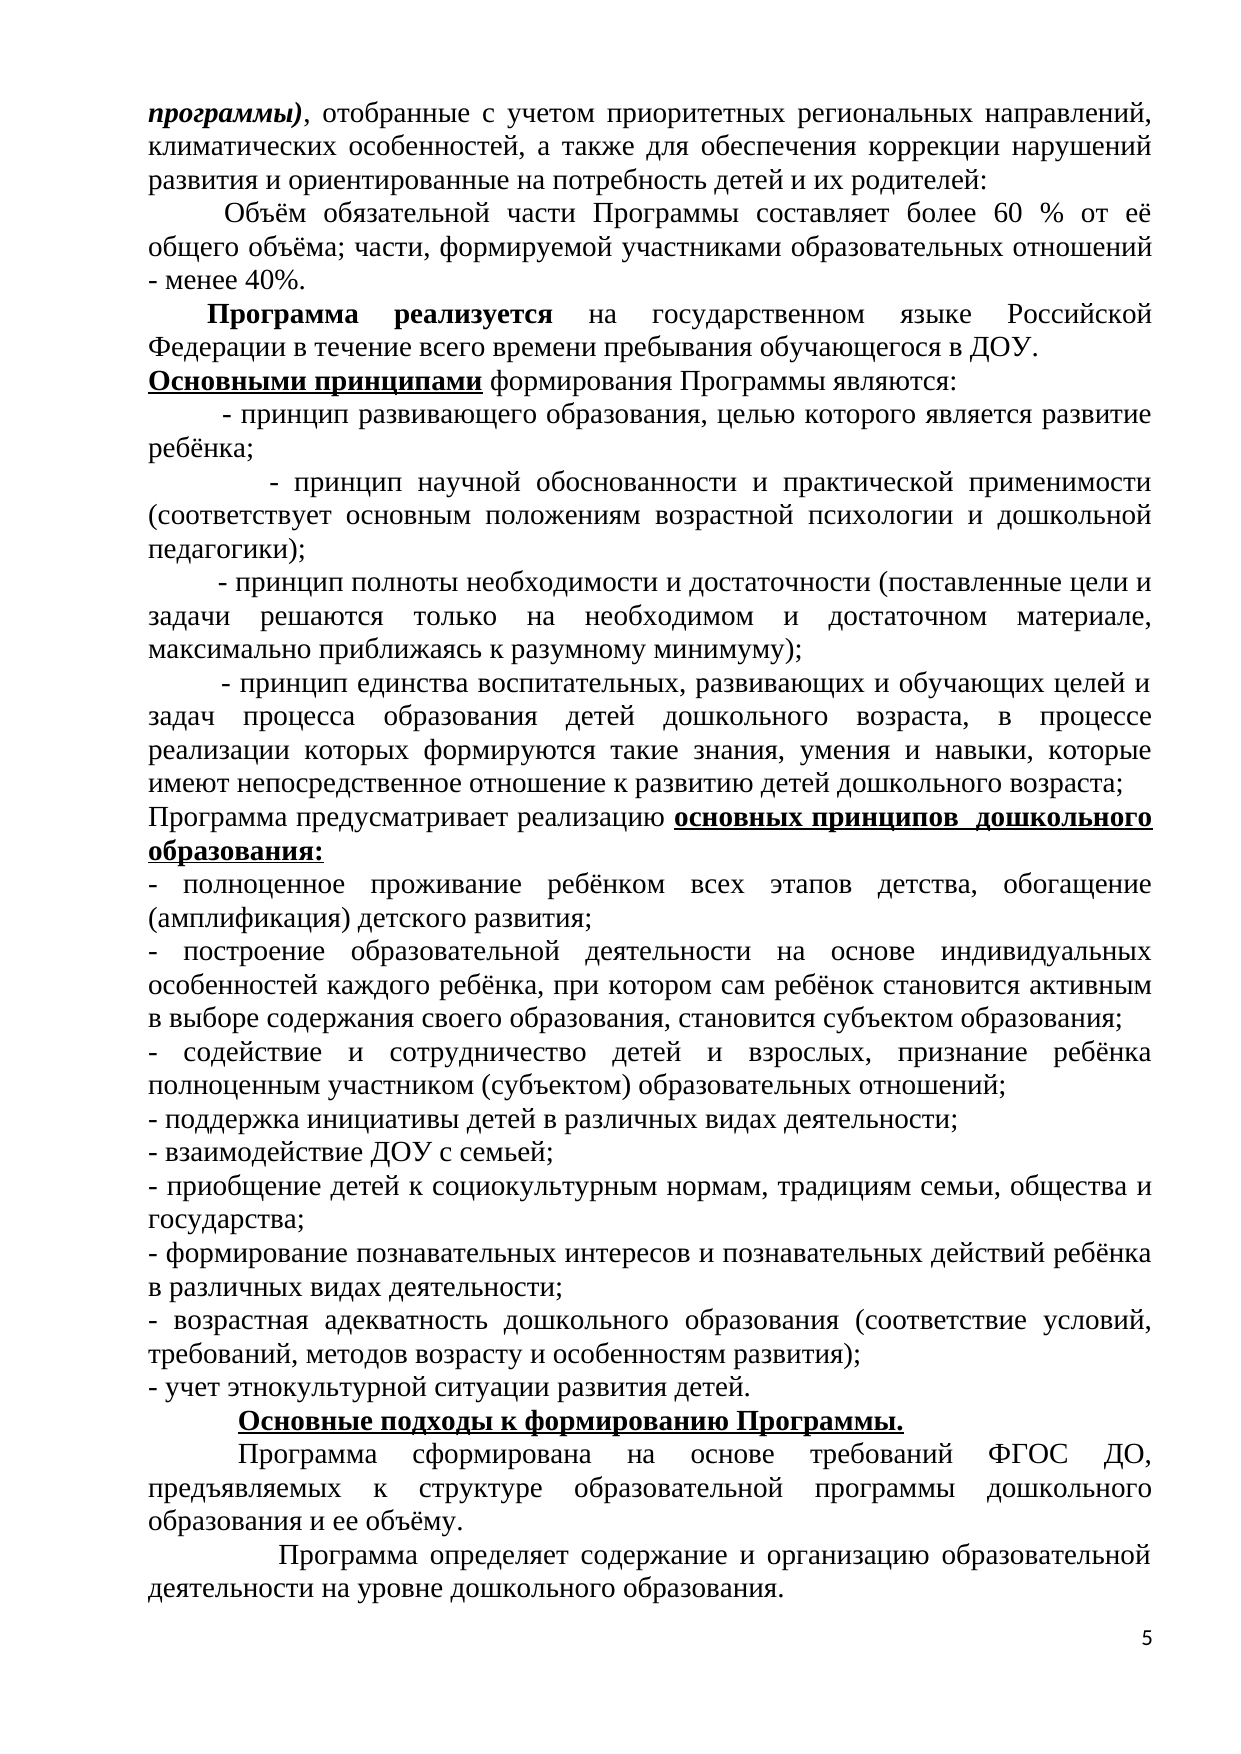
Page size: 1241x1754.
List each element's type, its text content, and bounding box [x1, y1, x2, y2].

text Программа определяет содержание и организацию образовательной деятельности на уровне дошкольного образования. [148, 1537, 1153, 1604]
text Программа предусматривает реализацию основных принципов дошкольного образования: [148, 799, 1153, 866]
text - взаимодействие ДОУ с семьей; [148, 1134, 1153, 1168]
text Объём обязательной части Программы составляет более 60 % от её общего объёма; части, формируемой участниками образовательных отношений - менее 40%. [148, 195, 1153, 296]
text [148, 95, 1153, 195]
text - принцип единства воспитательных, развивающих и обучающих целей и задач процесса образования детей дошкольного возраста, в процессе реализации которых формируются такие знания, умения и навыки, которые имеют непосредственное отношение к развитию детей дошкольного возраста; [148, 665, 1153, 799]
text - формирование познавательных интересов и познавательных действий ребёнка в различных видах деятельности; [148, 1235, 1153, 1302]
text - приобщение детей к социокультурным нормам, традициям семьи, общества и государства; [148, 1168, 1153, 1235]
text - принцип развивающего образования, целью которого является развитие ребёнка; [148, 397, 1153, 464]
text - возрастная адекватность дошкольного образования (соответствие условий, требований, методов возрасту и особенностям развития); [148, 1302, 1153, 1369]
text - полноценное проживание ребёнком всех этапов детства, обогащение (амплификация) детского развития; [148, 866, 1153, 933]
text Программа сформирована на основе требований ФГОС ДО, предъявляемых к структуре образовательной программы дошкольного образования и ее объёму. [148, 1436, 1153, 1537]
text Основными принципами формирования Программы являются: [148, 363, 1153, 397]
text - учет этнокультурной ситуации развития детей. [148, 1369, 1153, 1403]
text Основные подходы к формированию Программы. [148, 1403, 1153, 1436]
text - построение образовательной деятельности на основе индивидуальных особенностей каждого ребёнка, при котором сам ребёнок становится активным в выборе содержания своего образования, становится субъектом образования; [148, 933, 1153, 1034]
text - принцип научной обоснованности и практической применимости (соответствует основным положениям возрастной психологии и дошкольной педагогики); [148, 464, 1153, 564]
text Программа реализуется на государственном языке Российской Федерации в течение всего времени пребывания обучающегося в ДОУ. [148, 296, 1153, 363]
text - поддержка инициативы детей в различных видах деятельности; [148, 1101, 1153, 1134]
text - принцип полноты необходимости и достаточности (поставленные цели и задачи решаются только на необходимом и достаточном материале, максимально приближаясь к разумному минимуму); [148, 564, 1153, 665]
text - содействие и сотрудничество детей и взрослых, признание ребёнка полноценным участником (субъектом) образовательных отношений; [148, 1034, 1153, 1101]
